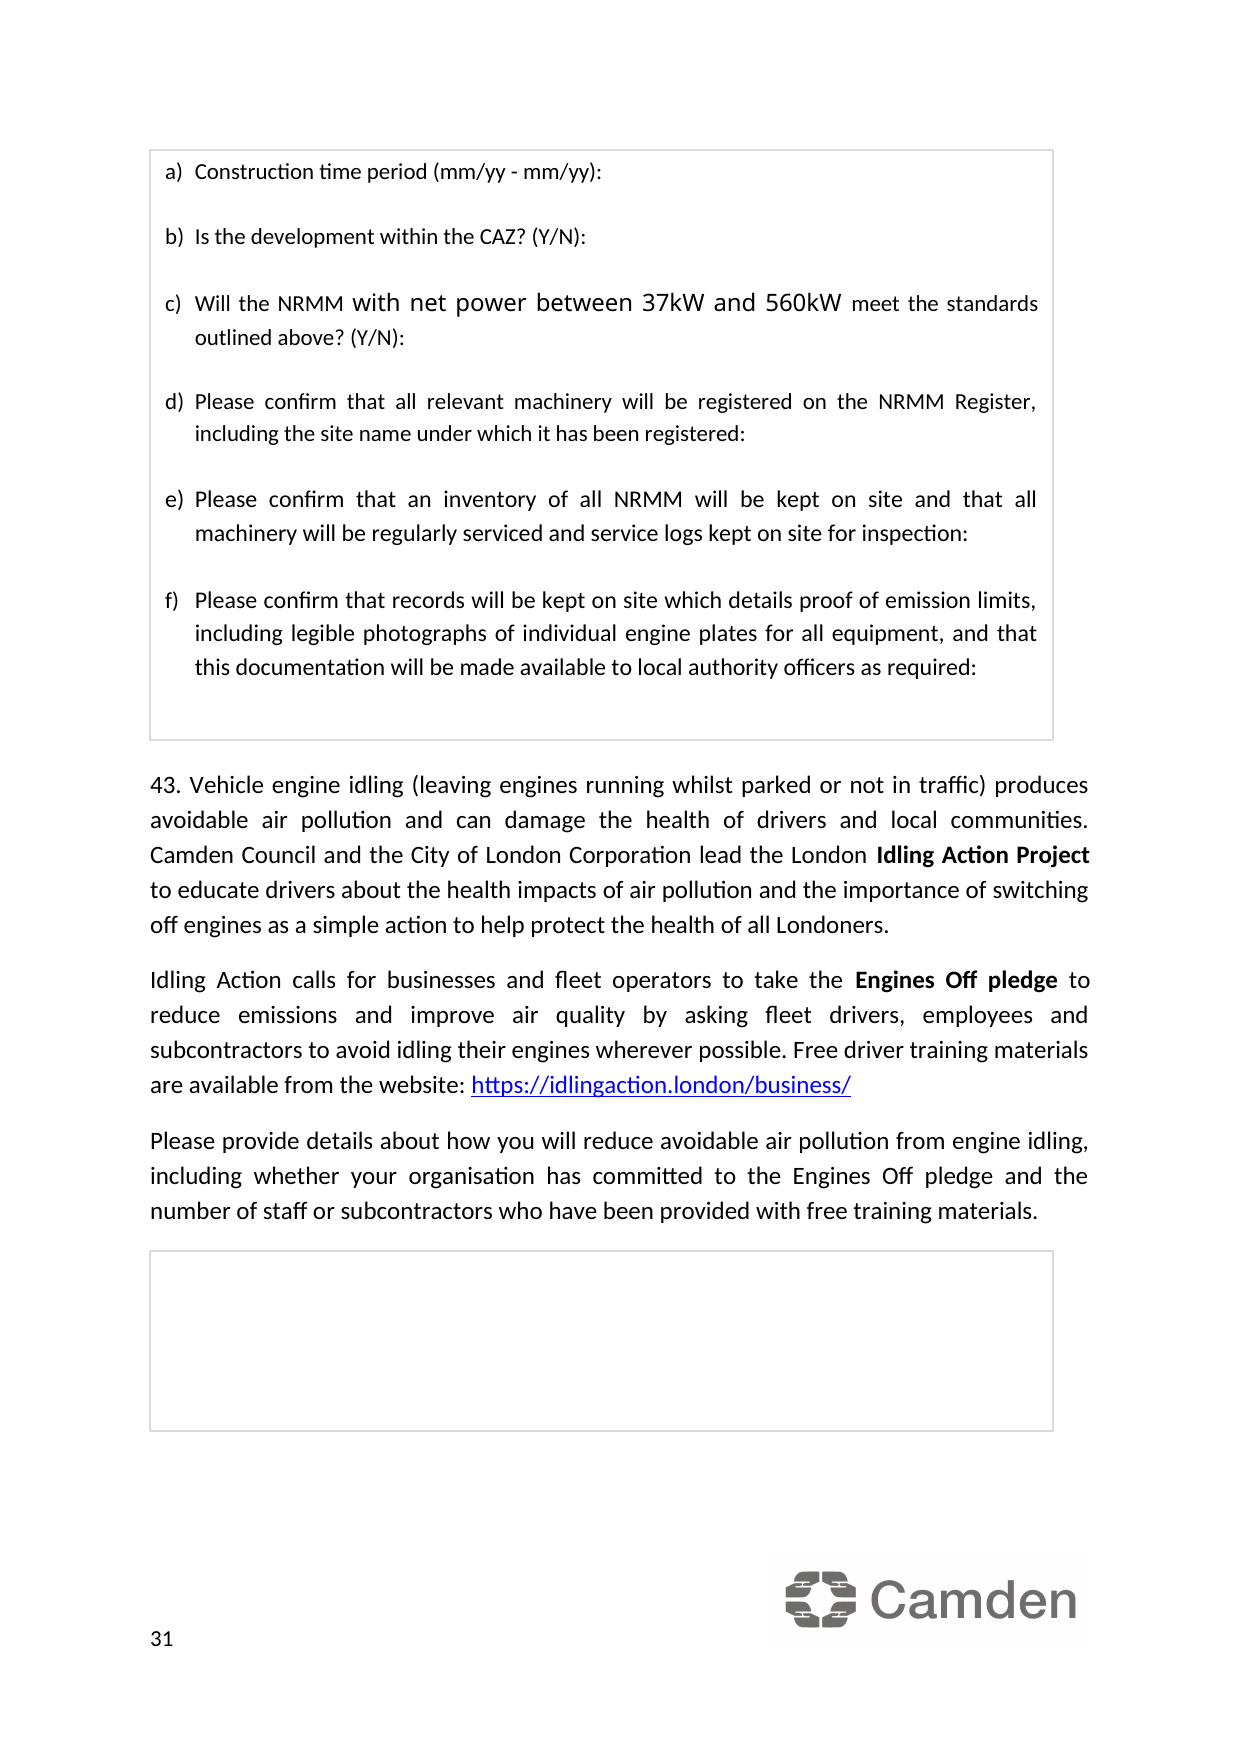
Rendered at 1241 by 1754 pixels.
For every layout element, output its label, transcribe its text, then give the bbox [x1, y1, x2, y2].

picture [770, 1552, 1091, 1647]
text Please provide details about how you will reduce avoidable air pollution from engine idling, including whether your organisation has committed to the Engines Off pledge and the number of staff or subcontractors who have been provided with free training materials. [150, 1126, 1090, 1226]
text 43. Vehicle engine idling (leaving engines running whilst parked or not in traffic) produces avoidable air pollution and can damage the health of drivers and local communities. Camden Council and the City of London Corporation lead the London Idling Action Project to educate drivers about the health impacts of air pollution and the importance of switching off engines as a simple action to help protect the health of all Londoners. [150, 769, 1090, 939]
text Idling Action calls for businesses and fleet operators to take the Engines Off pledge to reduce emissions and improve air quality by asking fleet drivers, employees and subcontractors to avoid idling their engines wherever possible. Free driver training materials are available from the website: https://idlingaction.london/business/ [150, 965, 1090, 1100]
